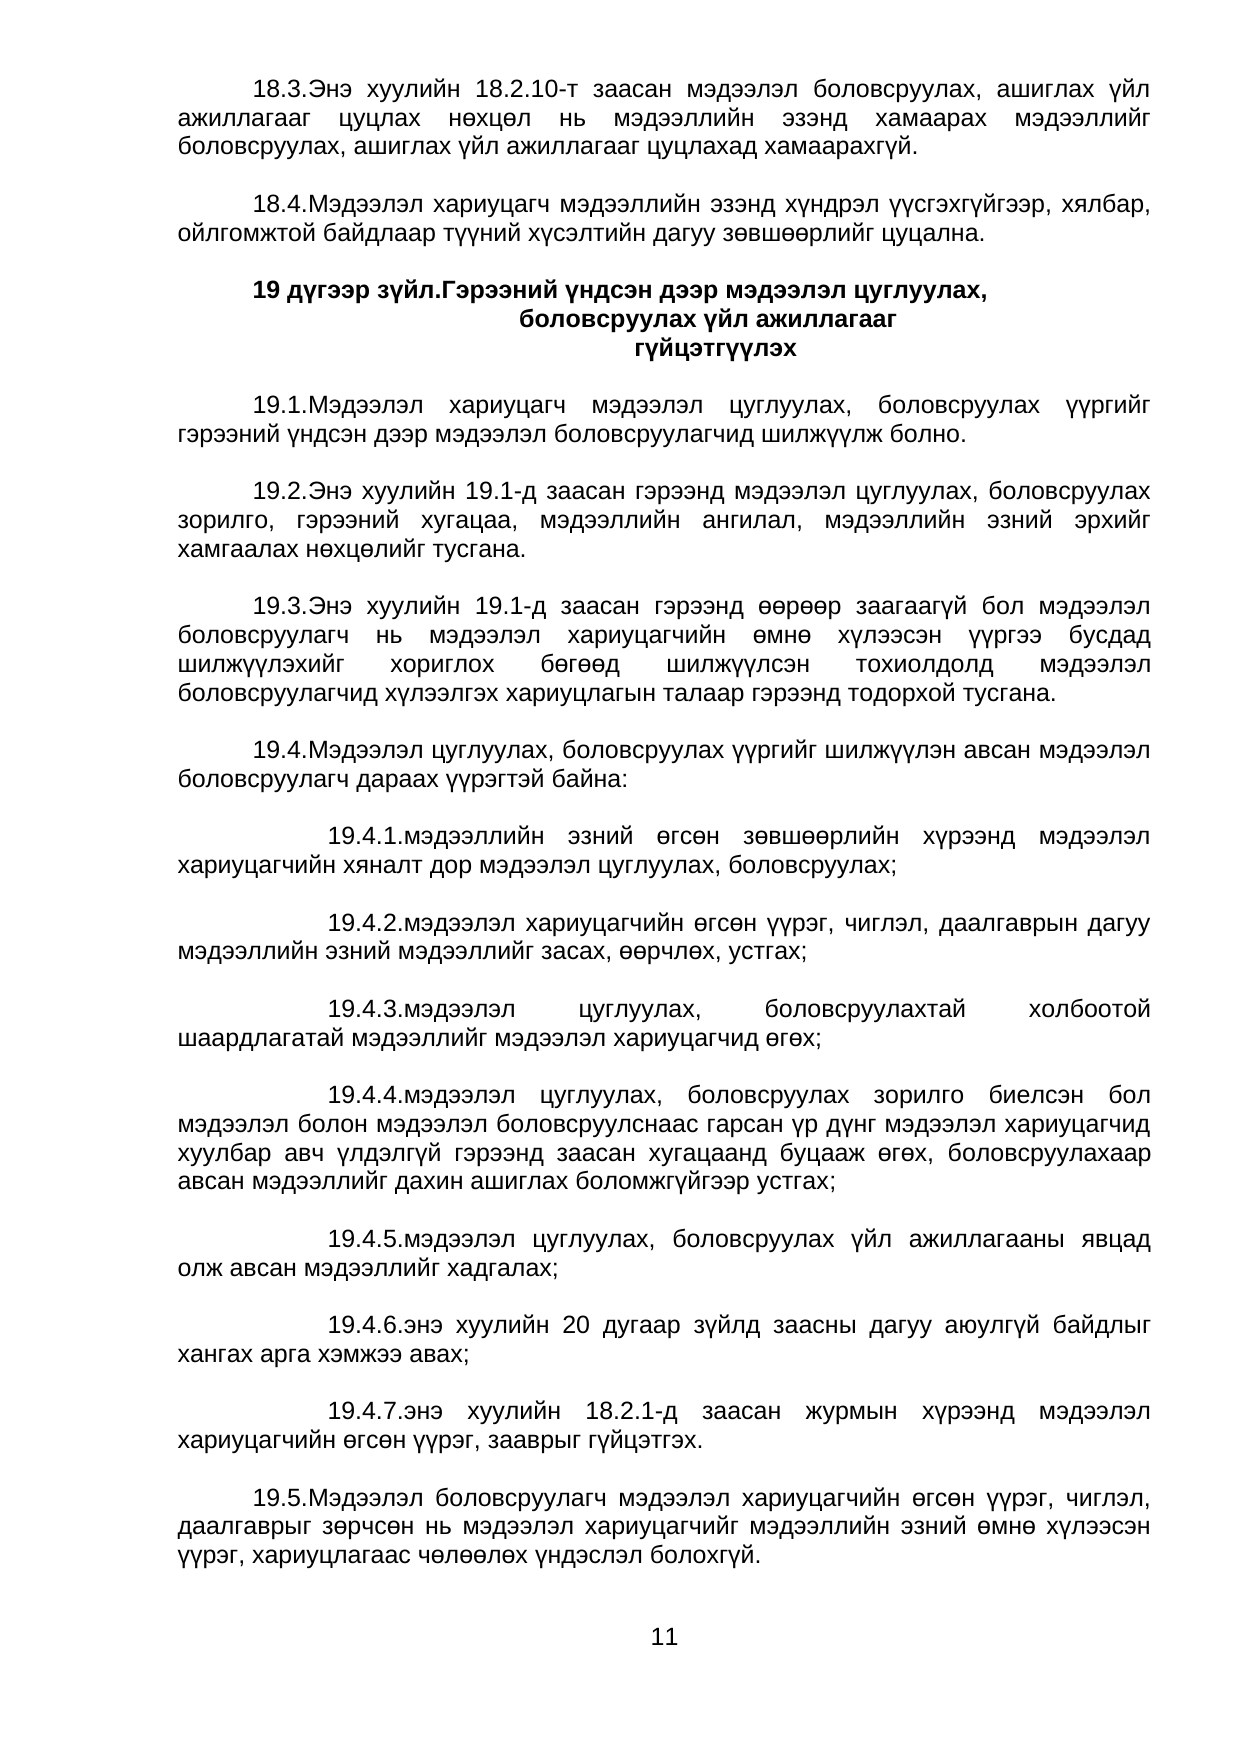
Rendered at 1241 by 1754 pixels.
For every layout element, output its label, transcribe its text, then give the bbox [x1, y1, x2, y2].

text 19.4.3.мэдээлэл цуглуулах, боловсруулахтай холбоотой шаардлагатай мэдээллийг мэдээлэл хариуцагчид өгөх; [177, 994, 1152, 1051]
text 19.4.1.мэдээллийн эзний өгсөн зөвшөөрлийн хүрээнд мэдээлэл хариуцагчийн хяналт дор мэдээлэл цуглуулах, боловсруулах; [177, 821, 1152, 879]
text 19.2.Энэ хуулийн 19.1-д заасан гэрээнд мэдээлэл цуглуулах, боловсруулах зорилго, гэрээний хугацаа, мэдээллийн ангилал, мэдээллийн эзний эрхийг хамгаалах нөхцөлийг тусгана. [177, 476, 1152, 563]
text 18.3.Энэ хуулийн 18.2.10-т заасан мэдээлэл боловсруулах, ашиглах үйл ажиллагааг цуцлах нөхцөл нь мэдээллийн эзэнд хамаарах мэдээллийг боловсруулах, ашиглах үйл ажиллагааг цуцлахад хамаарахгүй. [177, 74, 1152, 160]
text 19.4.Мэдээлэл цуглуулах, боловсруулах үүргийг шилжүүлэн авсан мэдээлэл боловсруулагч дараах үүрэгтэй байна: [177, 735, 1152, 793]
text 19.4.6.энэ хуулийн 20 дугаар зүйлд заасны дагуу аюулгүй байдлыг хангах арга хэмжээ авах; [177, 1310, 1152, 1368]
text 19.1.Мэдээлэл хариуцагч мэдээлэл цуглуулах, боловсруулах үүргийг гэрээний үндсэн дээр мэдээлэл боловсруулагчид шилжүүлж болно. [177, 390, 1152, 448]
text 19.4.5.мэдээлэл цуглуулах, боловсруулах үйл ажиллагааны явцад олж авсан мэдээллийг хадгалах; [177, 1224, 1152, 1281]
text 19.4.7.энэ хуулийн 18.2.1-д заасан журмын хүрээнд мэдээлэл хариуцагчийн өгсөн үүрэг, зааврыг гүйцэтгэх. [177, 1396, 1152, 1454]
text боловсруулах үйл ажиллагааг [177, 304, 1152, 333]
text 19.4.4.мэдээлэл цуглуулах, боловсруулах зорилго биелсэн бол мэдээлэл болон мэдээлэл боловсруулснаас гарсан үр дүнг мэдээлэл хариуцагчид хуулбар авч үлдэлгүй гэрээнд заасан хугацаанд буцааж өгөх, боловсруулахаар авсан мэдээллийг дахин ашиглах боломжгүйгээр устгах; [177, 1080, 1152, 1195]
text 19.5.Мэдээлэл боловсруулагч мэдээлэл хариуцагчийн өгсөн үүрэг, чиглэл, даалгаврыг зөрчсөн нь мэдээлэл хариуцагчийг мэдээллийн эзний өмнө хүлээсэн үүрэг, хариуцлагаас чөлөөлөх үндэслэл болохгүй. [177, 1483, 1152, 1569]
text 18.4.Мэдээлэл хариуцагч мэдээллийн эзэнд хүндрэл үүсгэхгүйгээр, хялбар, ойлгомжтой байдлаар түүний хүсэлтийн дагуу зөвшөөрлийг цуцална. [177, 189, 1152, 246]
text 19 дүгээр зүйл.Гэрээний үндсэн дээр мэдээлэл цуглуулах, [177, 275, 1152, 304]
text 19.3.Энэ хуулийн 19.1-д заасан гэрээнд өөрөөр заагаагүй бол мэдээлэл боловсруулагч нь мэдээлэл хариуцагчийн өмнө хүлээсэн үүргээ бусдад шилжүүлэхийг хориглох бөгөөд шилжүүлсэн тохиолдолд мэдээлэл боловсруулагчид хүлээлгэх хариуцлагын талаар гэрээнд тодорхой тусгана. [177, 591, 1152, 706]
text гүйцэтгүүлэх [627, 333, 1152, 361]
text 19.4.2.мэдээлэл хариуцагчийн өгсөн үүрэг, чиглэл, даалгаврын дагуу мэдээллийн эзний мэдээллийг засах, өөрчлөх, устгах; [177, 908, 1152, 965]
